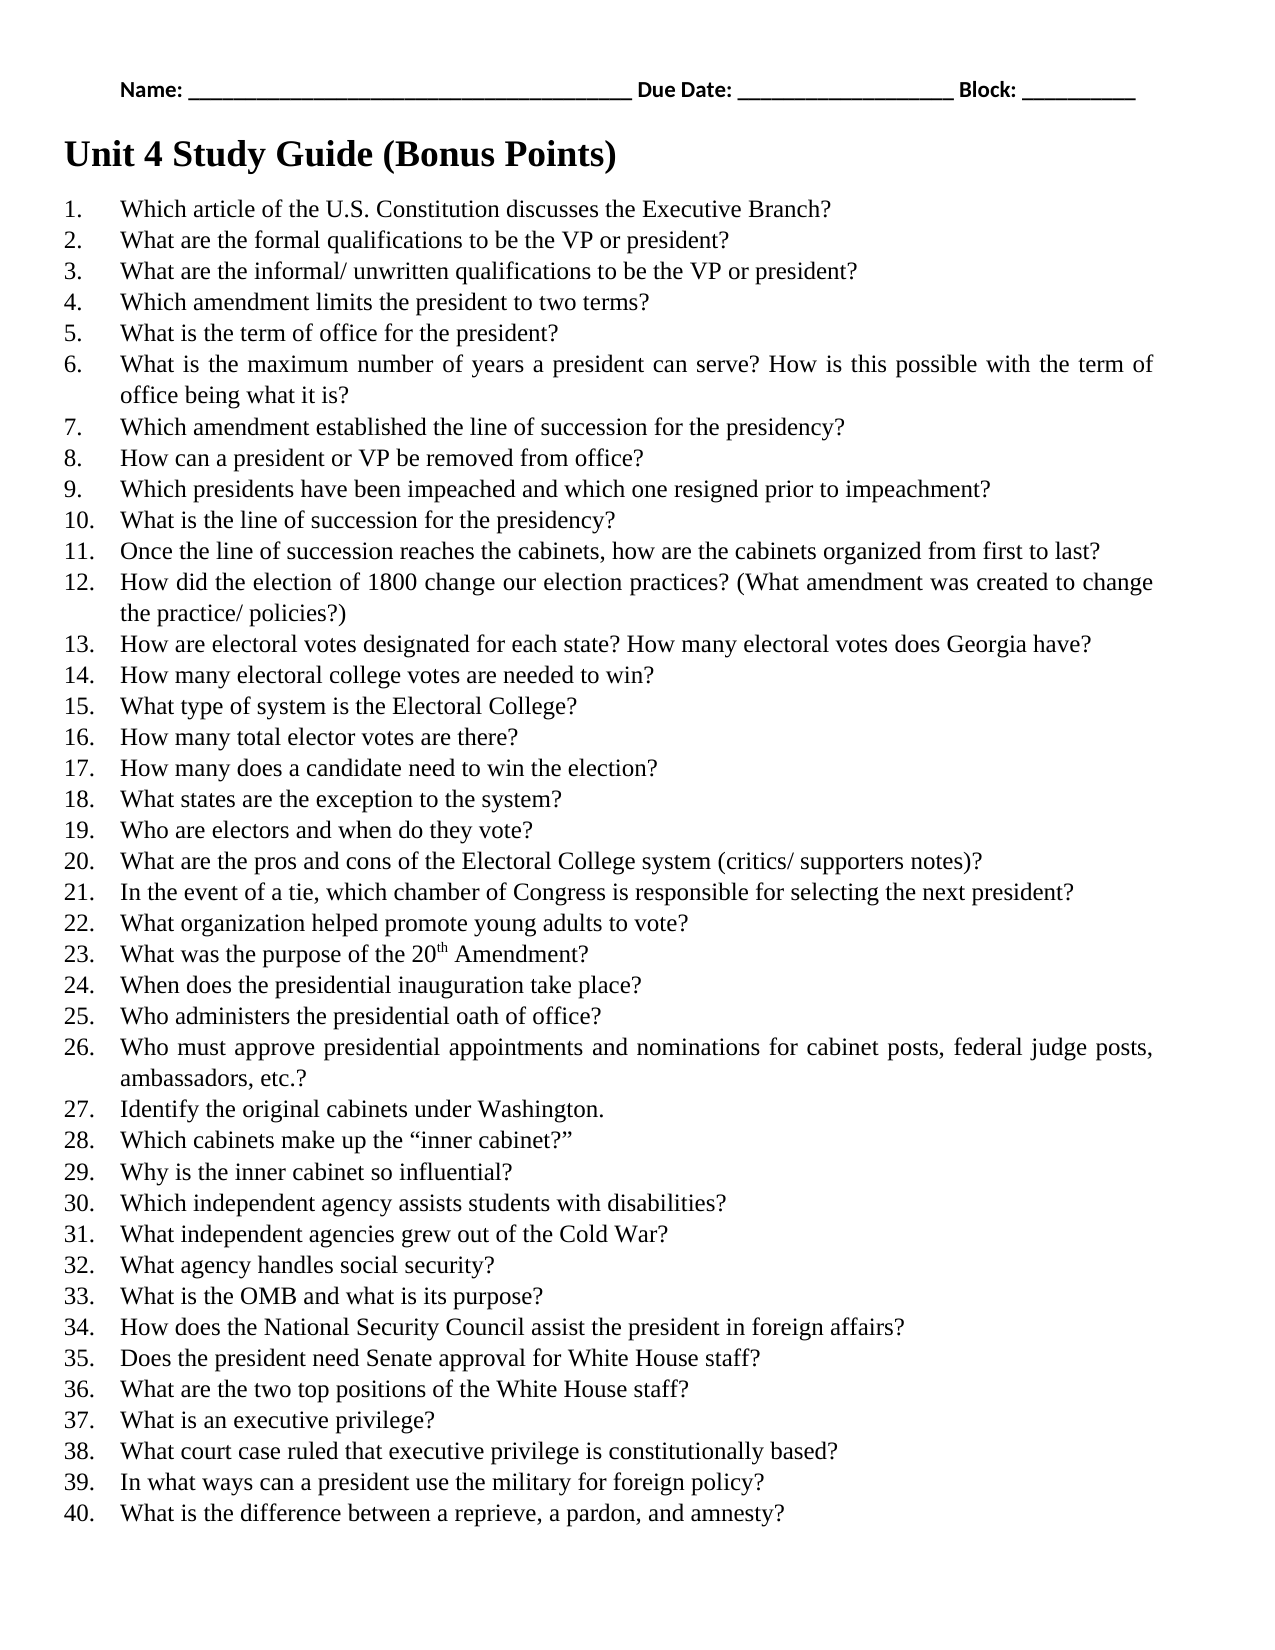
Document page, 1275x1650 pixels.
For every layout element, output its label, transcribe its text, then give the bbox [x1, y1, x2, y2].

list What are the pros and cons of the Electoral College system (critics/ supporters notes)? [64, 846, 1155, 875]
list Which article of the U.S. Constitution discusses the Executive Branch? [64, 194, 1155, 223]
list When does the presidential inauguration take place? [64, 970, 1155, 999]
list What agency handles social security? [64, 1250, 1155, 1278]
list Once the line of succession reaches the cabinets, how are the cabinets organized from first to last? [64, 536, 1155, 564]
list Who administers the presidential oath of office? [64, 1001, 1155, 1030]
list What are the two top positions of the White House staff? [64, 1374, 1155, 1403]
list How many total elector votes are there? [64, 722, 1155, 751]
list Which cabinets make up the “inner cabinet?” [64, 1126, 1155, 1154]
list What organization helped promote young adults to vote? [64, 908, 1155, 937]
list Who must approve presidential appointments and nominations for cabinet posts, federal judge posts, ambassadors, etc.? [64, 1032, 1155, 1092]
list Which independent agency assists students with disabilities? [64, 1188, 1155, 1216]
list How does the National Security Council assist the president in foreign affairs? [64, 1312, 1155, 1341]
list What is the difference between a reprieve, a pardon, and amnesty? [64, 1498, 1155, 1527]
list Why is the inner cabinet so influential? [64, 1157, 1155, 1185]
list What is the OMB and what is its purpose? [64, 1281, 1155, 1309]
list How can a president or VP be removed from office? [64, 443, 1155, 471]
list What are the formal qualifications to be the VP or president? [64, 225, 1155, 254]
list What independent agencies grew out of the Cold War? [64, 1219, 1155, 1247]
list How many does a candidate need to win the election? [64, 753, 1155, 782]
list Identify the original cabinets under Washington. [64, 1094, 1155, 1123]
list What is the maximum number of years a president can serve? How is this possible with the term of office being what it is? [64, 349, 1155, 409]
list Who are electors and when do they vote? [64, 815, 1155, 844]
list What are the informal/ unwritten qualifications to be the VP or president? [64, 256, 1155, 285]
list Does the president need Senate approval for White House staff? [64, 1343, 1155, 1372]
list In what ways can a president use the military for foreign policy? [64, 1467, 1155, 1496]
list What states are the exception to the system? [64, 784, 1155, 813]
list What court case ruled that executive privilege is constitutionally based? [64, 1436, 1155, 1465]
list What type of system is the Electoral College? [64, 691, 1155, 720]
text Unit 4 Study Guide (Bonus Points) [64, 131, 1155, 174]
list How many electoral college votes are needed to win? [64, 660, 1155, 689]
list Which presidents have been impeached and which one resigned prior to impeachment? [64, 474, 1155, 502]
list How are electoral votes designated for each state? How many electoral votes does Georgia have? [64, 629, 1155, 658]
list What was the purpose of the 20th Amendment? [64, 939, 1155, 968]
list What is the line of succession for the presidency? [64, 505, 1155, 533]
list In the event of a tie, which chamber of Congress is responsible for selecting the next president? [64, 877, 1155, 906]
list Which amendment established the line of succession for the presidency? [64, 412, 1155, 440]
list How did the election of 1800 change our election practices? (What amendment was created to change the practice/ policies?) [64, 567, 1155, 627]
list What is the term of office for the president? [64, 318, 1155, 347]
list What is an executive privilege? [64, 1405, 1155, 1434]
list Which amendment limits the president to two terms? [64, 287, 1155, 316]
